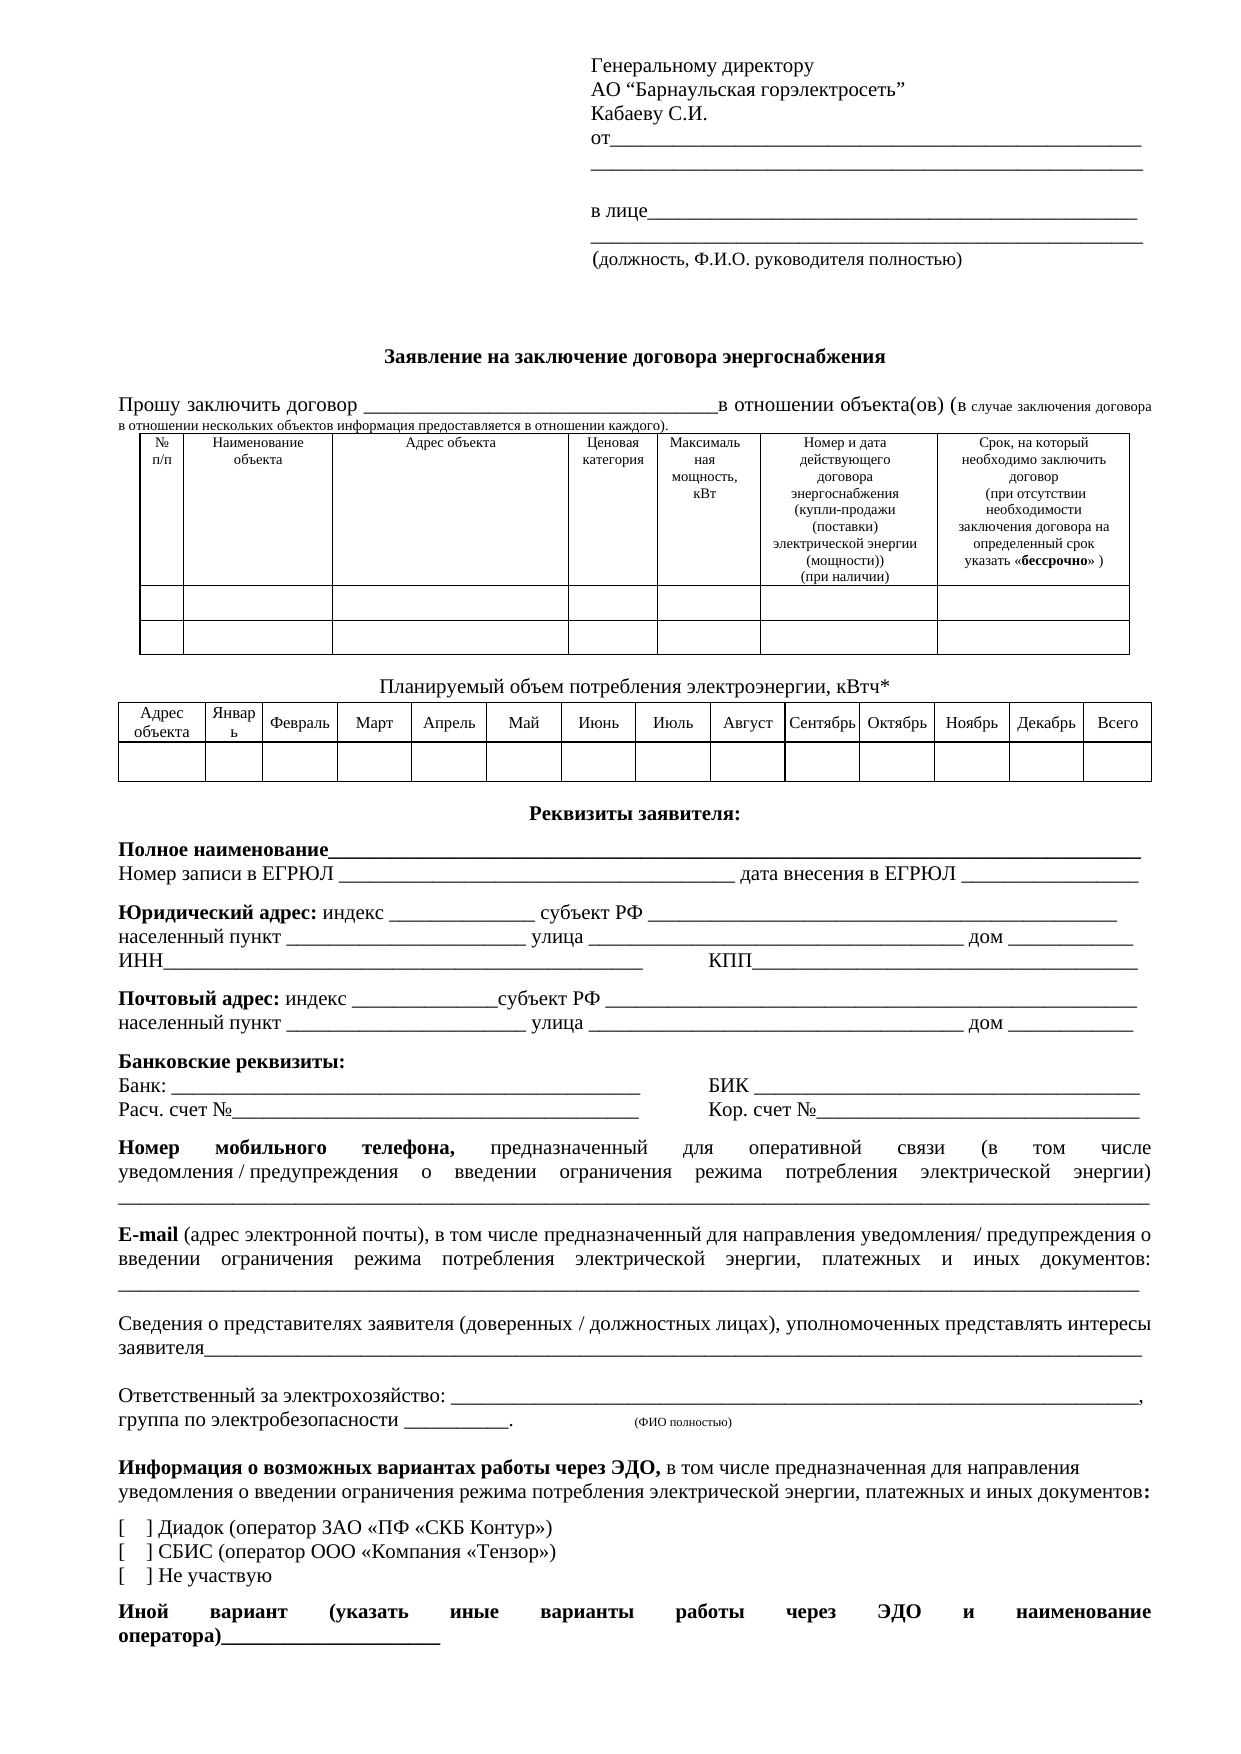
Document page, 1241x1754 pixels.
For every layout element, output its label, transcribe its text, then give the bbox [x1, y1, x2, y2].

table_cell [569, 621, 657, 654]
text Генеральному директору [118, 53, 1152, 77]
table_cell [935, 743, 1009, 781]
table_cell [786, 743, 859, 781]
text населенный пункт _______________________ улица ____________________________________ дом ____________ [118, 1010, 1152, 1034]
table_header Декабрь [1010, 703, 1083, 741]
text E-mail (адрес электронной почты), в том числе предназначенный для направления уведомления/ предупреждения о введении ограничения режима потребления электрической энергии, платежных и иных документов: __________________________________________________________________________________________________ [118, 1222, 1152, 1294]
table_cell [761, 621, 937, 654]
table_header Адрес объекта [333, 434, 568, 585]
text Ответственный за электрохозяйство: __________________________________________________________________, [118, 1383, 1152, 1407]
table_header Ценовая категория [569, 434, 657, 585]
table_cell [412, 743, 486, 781]
text Иной вариант (указать иные варианты работы через ЭДО и наименование оператора)_____________________ [118, 1599, 1152, 1647]
table_cell [562, 743, 635, 781]
table_cell [938, 586, 1129, 619]
table_header Всего [1084, 703, 1151, 741]
text Номер записи в ЕГРЮЛ ______________________________________ дата внесения в ЕГРЮЛ _________________ [118, 861, 1152, 885]
table_cell [338, 743, 411, 781]
text группа по электробезопасности __________. (ФИО полностью) [118, 1407, 1152, 1431]
text [ ] Диадок (оператор ЗАО «ПФ «СКБ Контур») [118, 1515, 1152, 1539]
text Полное наименование______________________________________________________________________________ [118, 837, 1152, 861]
text от___________________________________________________ [118, 125, 1152, 149]
table_cell [1084, 743, 1151, 781]
table_header № п/п [141, 434, 183, 585]
text Сведения о представителях заявителя (доверенных / должностных лицах), уполномоченных представлять интересы заявителя__________________________________________________________________________________________ [118, 1311, 1152, 1359]
table_cell [938, 621, 1129, 654]
table_cell [333, 586, 568, 619]
table_cell [487, 743, 561, 781]
text _____________________________________________________ [118, 222, 1152, 246]
table_cell [333, 621, 568, 654]
table_header Срок, на который необходимо заключить договор (при отсутствии необходимости заключения договора на определенный срок указать «бессрочно» ) [938, 434, 1129, 585]
table_cell [141, 621, 183, 654]
table_header Адрес объекта [119, 703, 205, 741]
table_header Наименование объекта [184, 434, 332, 585]
text населенный пункт _______________________ улица ____________________________________ дом ____________ [118, 924, 1152, 948]
table_header Сентябрь [786, 703, 859, 741]
text Прошу заключить договор __________________________________в отношении объекта(ов) (в случае заключения договора в отношении нескольких объектов информация предоставляется в отношении каждого). [118, 392, 1152, 433]
table_cell [658, 621, 760, 654]
table_cell [860, 743, 934, 781]
table_header Август [711, 703, 784, 741]
table_header Октябрь [860, 703, 934, 741]
table_header Май [487, 703, 561, 741]
table_cell [263, 743, 337, 781]
table_header Январь [206, 703, 262, 741]
table_cell [569, 586, 657, 619]
text Банк: _____________________________________________ БИК _____________________________________ [118, 1073, 1152, 1097]
table_cell [184, 621, 332, 654]
text Планируемый объем потребления электроэнергии, кВтч* [118, 674, 1152, 698]
table_header Ноябрь [935, 703, 1009, 741]
text Расч. счет №_______________________________________ Кор. счет №_______________________________ [118, 1097, 1152, 1121]
table_cell [658, 586, 760, 619]
text Реквизиты заявителя: [118, 801, 1152, 825]
text Номер мобильного телефона, предназначенный для оперативной связи (в том числе уведомления / предупреждения о введении ограничения режима потребления электрической энергии) ___________________________________________________________________________________________________ [118, 1135, 1152, 1207]
table_cell [141, 586, 183, 619]
table_header Максимальная мощность, кВт [658, 434, 760, 585]
table_header Март [338, 703, 411, 741]
text _____________________________________________________ [118, 149, 1152, 173]
table_header Номер и дата действующего договора энергоснабжения (купли-продажи (поставки) электрической энергии (мощности)) (при наличии) [761, 434, 937, 585]
table_cell [206, 743, 262, 781]
table_cell [119, 743, 205, 781]
text (должность, Ф.И.О. руководителя полностью) [118, 246, 1152, 270]
text в лице_______________________________________________ [118, 197, 1152, 222]
table_cell [711, 743, 784, 781]
table_cell [761, 586, 937, 619]
table_cell [184, 586, 332, 619]
text Банковские реквизиты: [118, 1049, 1152, 1073]
text Юридический адрес: индекс ______________ субъект РФ _____________________________________________ [118, 899, 1152, 924]
table_header Июнь [562, 703, 635, 741]
text АО “Барнаульская горэлектросеть” [118, 77, 1152, 101]
table_header Февраль [263, 703, 337, 741]
text Почтовый адрес: индекс ______________субъект РФ ___________________________________________________ [118, 986, 1152, 1010]
text Кабаеву С.И. [118, 101, 1152, 125]
table_cell [1010, 743, 1083, 781]
table_cell [636, 743, 710, 781]
text [ ] СБИС (оператор ООО «Компания «Тензор») [118, 1539, 1152, 1563]
text Заявление на заключение договора энергоснабжения [118, 344, 1152, 368]
text [ ] Не участвую [118, 1563, 1152, 1587]
text ИНН______________________________________________ КПП_____________________________________ [118, 948, 1152, 972]
table_header Апрель [412, 703, 486, 741]
table_header Июль [636, 703, 710, 741]
text Информация о возможных вариантах работы через ЭДО, в том числе предназначенная для направления уведомления о введении ограничения режима потребления электрической энергии, платежных и иных документов: [118, 1455, 1152, 1503]
